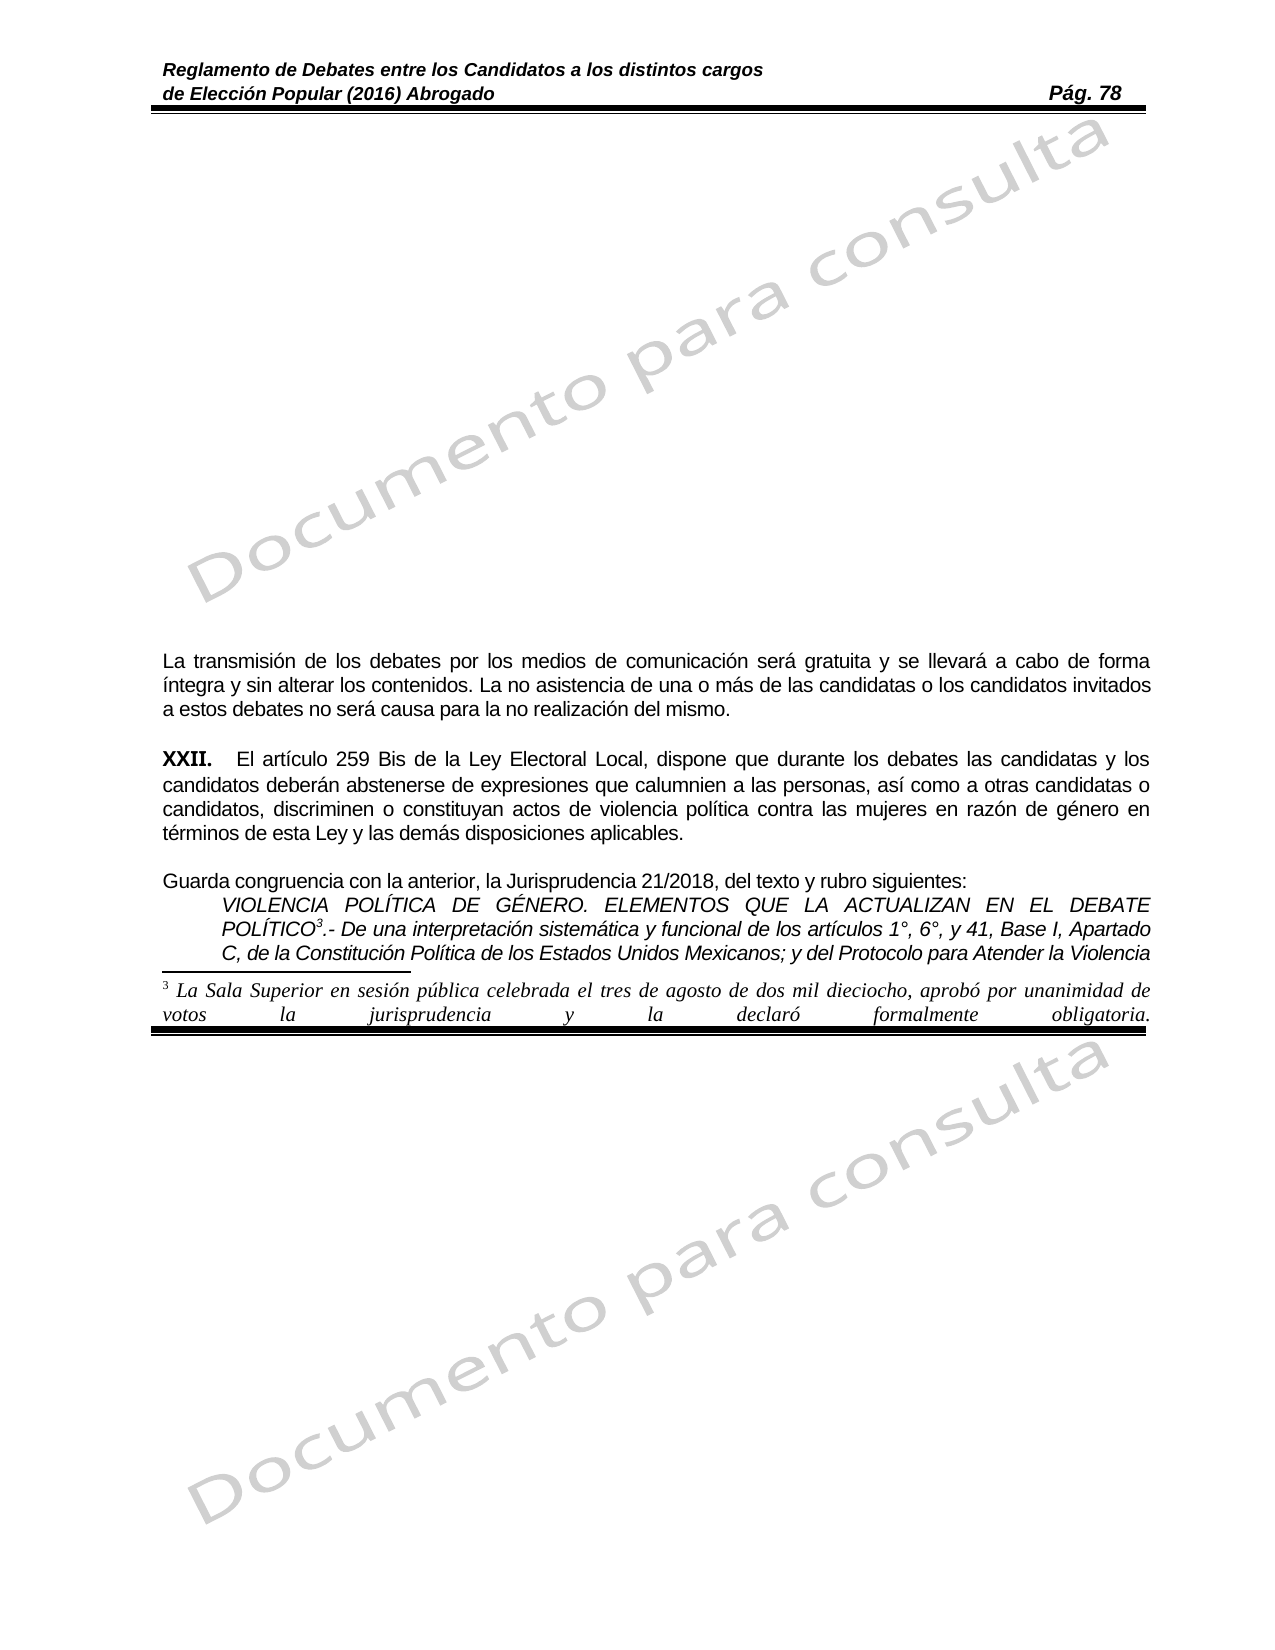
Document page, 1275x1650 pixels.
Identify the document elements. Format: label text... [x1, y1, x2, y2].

list El artículo 259 Bis de la Ley Electoral Local, dispone que durante los debates las candidatas y los candidatos deberán abstenerse de expresiones que calumnien a las personas, así como a otras candidatas o candidatos, discriminen o constituyan actos de violencia política contra las mujeres en razón de género en términos de esta Ley y las demás disposiciones aplicables. [162, 744, 1152, 844]
text La transmisión de los debates por los medios de comunicación será gratuita y se llevará a cabo de forma íntegra y sin alterar los contenidos. La no asistencia de una o más de las candidatas o los candidatos invitados a estos debates no será causa para la no realización del mismo. [162, 648, 1152, 720]
text Guarda congruencia con la anterior, la Jurisprudencia 21/2018, del texto y rubro siguientes: [162, 868, 1152, 892]
